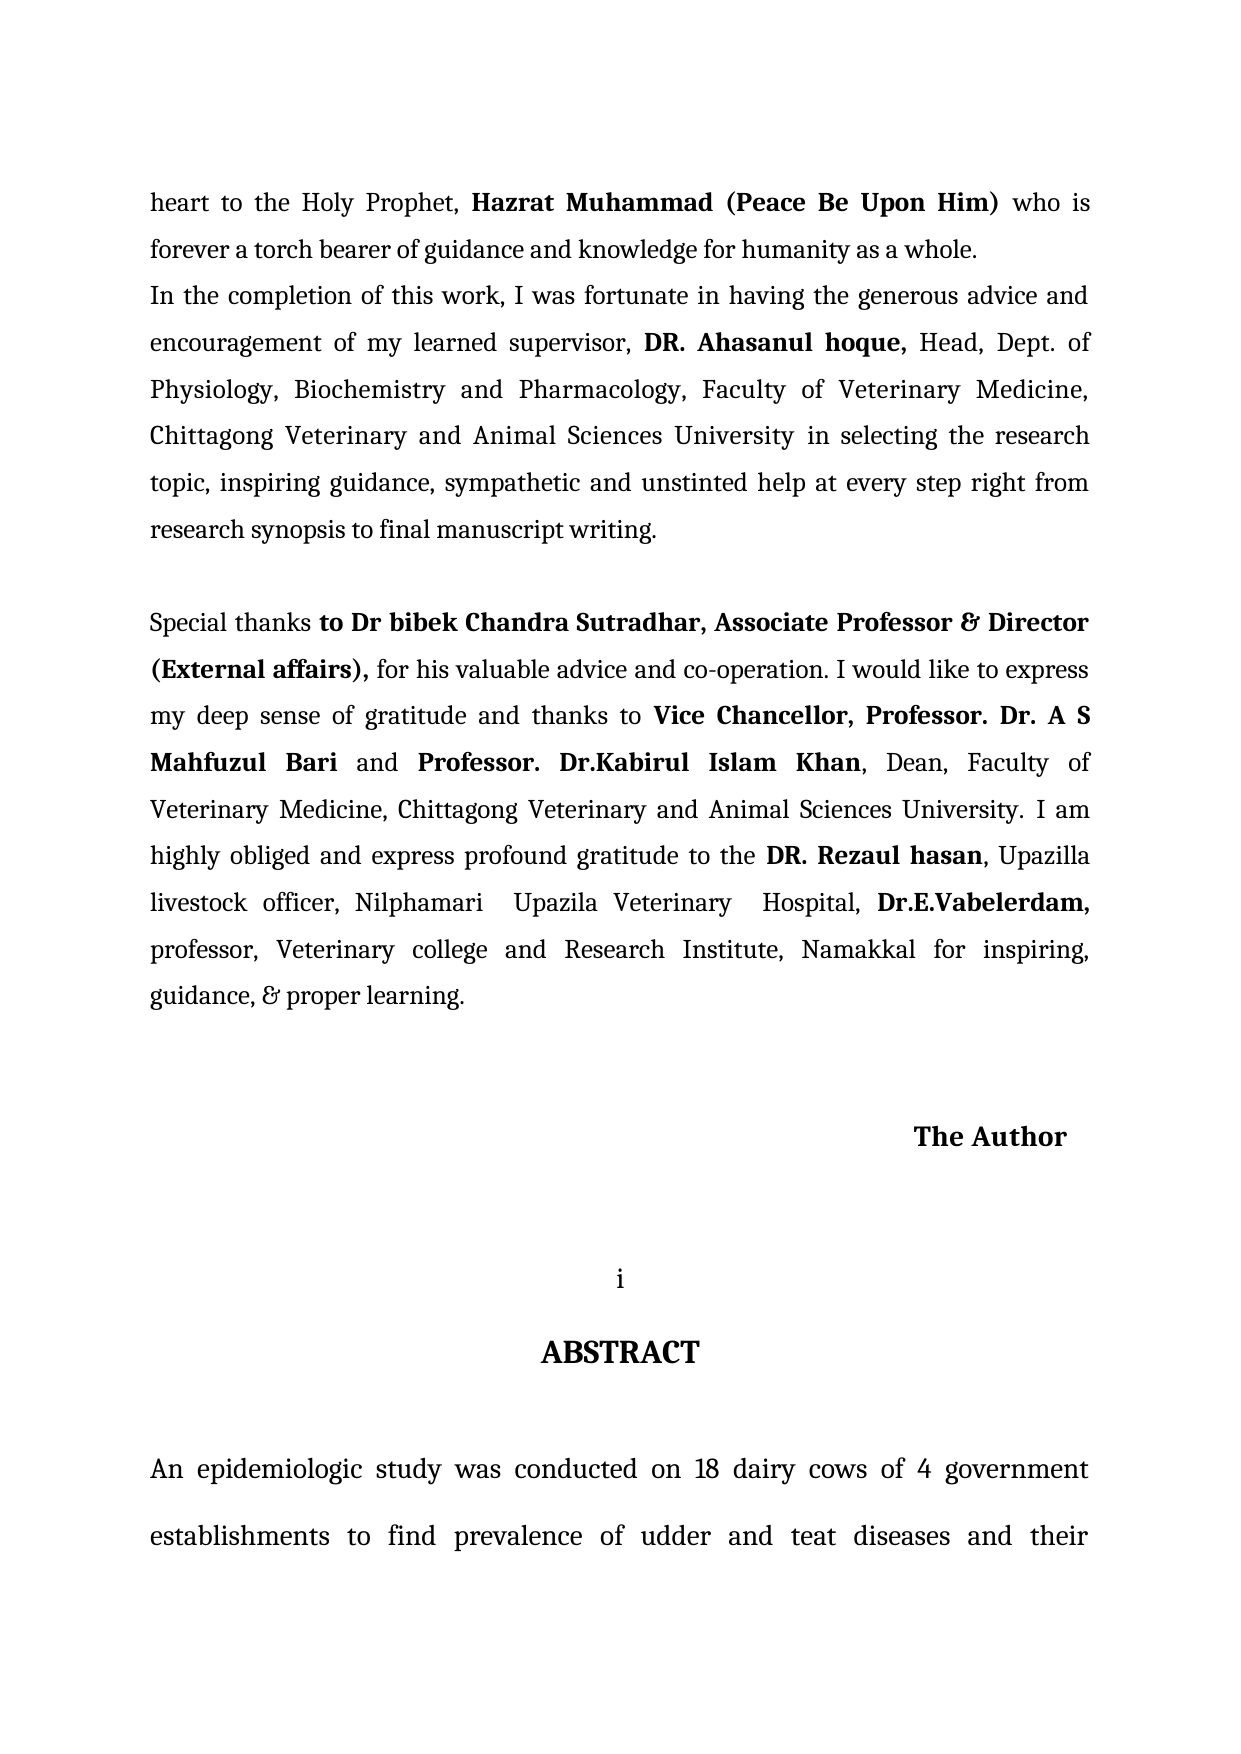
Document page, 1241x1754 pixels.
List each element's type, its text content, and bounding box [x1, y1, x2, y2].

text Special thanks to Dr bibek Chandra Sutradhar, Associate Professor & Director (External affairs), for his valuable advice and co-operation. I would like to express my deep sense of gratitude and thanks to Vice Chancellor, Professor. Dr. A S Mahfuzul Bari and Professor. Dr.Kabirul Islam Khan, Dean, Faculty of Veterinary Medicine, Chittagong Veterinary and Animal Sciences University. I am highly obliged and express profound gratitude to the DR. Rezaul hasan, Upazilla livestock officer, Nilphamari Upazila Veterinary Hospital, Dr.E.Vabelerdam, professor, Veterinary college and Research Institute, Namakkal for inspiring, guidance, & proper learning. [150, 607, 1090, 1012]
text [150, 1452, 1090, 1552]
text The Author [150, 1120, 1090, 1154]
text In the completion of this work, I was fortunate in having the generous advice and encouragement of my learned supervisor, DR. Ahasanul hoque, Head, Dept. of Physiology, Biochemistry and Pharmacology, Faculty of Veterinary Medicine, Chittagong Veterinary and Animal Sciences University in selecting the research topic, inspiring guidance, sympathetic and unstinted help at every step right from research synopsis to final manuscript writing. [150, 280, 1090, 545]
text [150, 187, 1090, 265]
text ABSTRACT [150, 1334, 1090, 1372]
text i [150, 1263, 1090, 1296]
